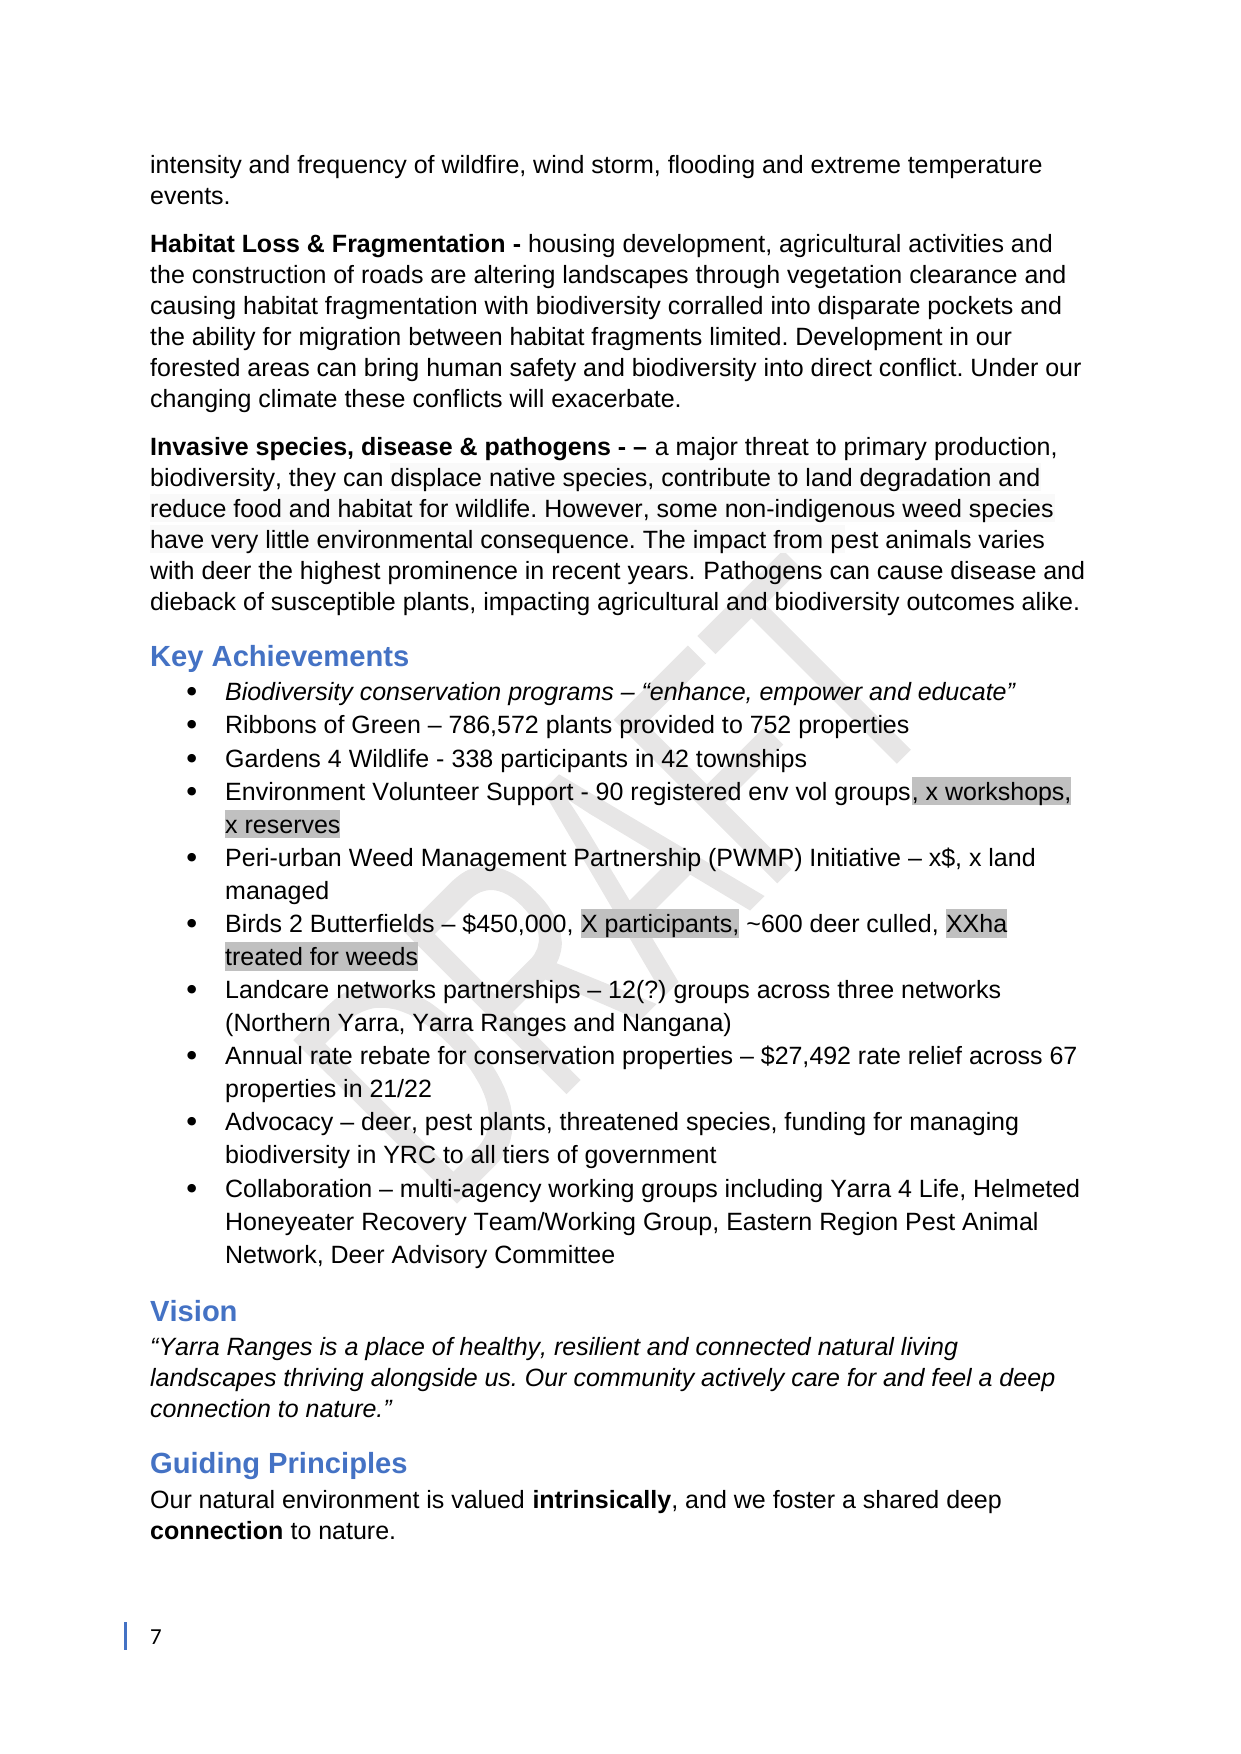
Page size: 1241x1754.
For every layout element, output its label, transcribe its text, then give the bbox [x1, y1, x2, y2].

subtitle Guiding Principles [150, 1446, 1090, 1479]
text Habitat Loss & Fragmentation - housing development, agricultural activities and the construction of roads are altering landscapes through vegetation clearance and causing habitat fragmentation with biodiversity corralled into disparate pockets and the ability for migration between habitat fragments limited. Development in our forested areas can bring human safety and biodiversity into direct conflict. Under our changing climate these conflicts will exacerbate. [150, 229, 1090, 413]
list Birds 2 Butterfields – $450,000, X participants, ~600 deer culled, XXha treated for weeds [187, 909, 1090, 971]
text Our natural environment is valued intrinsically, and we foster a shared deep connection to nature. [150, 1484, 1090, 1544]
text Invasive species, disease & pathogens - – a major threat to primary production, biodiversity, they can displace native species, contribute to land degradation and reduce food and habitat for wildlife. However, some non-indigenous weed species have very little environmental consequence. The impact from pest animals varies with deer the highest prominence in recent years. Pathogens can cause disease and dieback of susceptible plants, impacting agricultural and biodiversity outcomes alike. [150, 432, 1090, 616]
subtitle Vision [150, 1293, 1090, 1327]
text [150, 150, 1090, 210]
list Landcare networks partnerships – 12(?) groups across three networks (Northern Yarra, Yarra Ranges and Nangana) [187, 975, 1090, 1037]
list Advocacy – deer, pest plants, threatened species, funding for managing biodiversity in YRC to all tiers of government [187, 1107, 1090, 1169]
list Environment Volunteer Support - 90 registered env vol groups, x workshops, x reserves [187, 777, 1090, 838]
list Ribbons of Green – 786,572 plants provided to 752 properties [187, 710, 1090, 739]
list Gardens 4 Wildlife - 338 participants in 42 townships [187, 743, 1090, 772]
list Biodiversity conservation programs – “enhance, empower and educate” [187, 677, 1090, 706]
list Peri-urban Weed Management Partnership (PWMP) Initiative – x$, x land managed [187, 843, 1090, 905]
subtitle Key Achievements [150, 639, 1090, 672]
list Annual rate rebate for conservation properties – $27,492 rate relief across 67 properties in 21/22 [187, 1041, 1090, 1103]
list Collaboration – multi-agency working groups including Yarra 4 Life, Helmeted Honeyeater Recovery Team/Working Group, Eastern Region Pest Animal Network, Deer Advisory Committee [187, 1173, 1090, 1268]
text “Yarra Ranges is a place of healthy, resilient and connected natural living landscapes thriving alongside us. Our community actively care for and feel a deep connection to nature.” [150, 1332, 1090, 1423]
